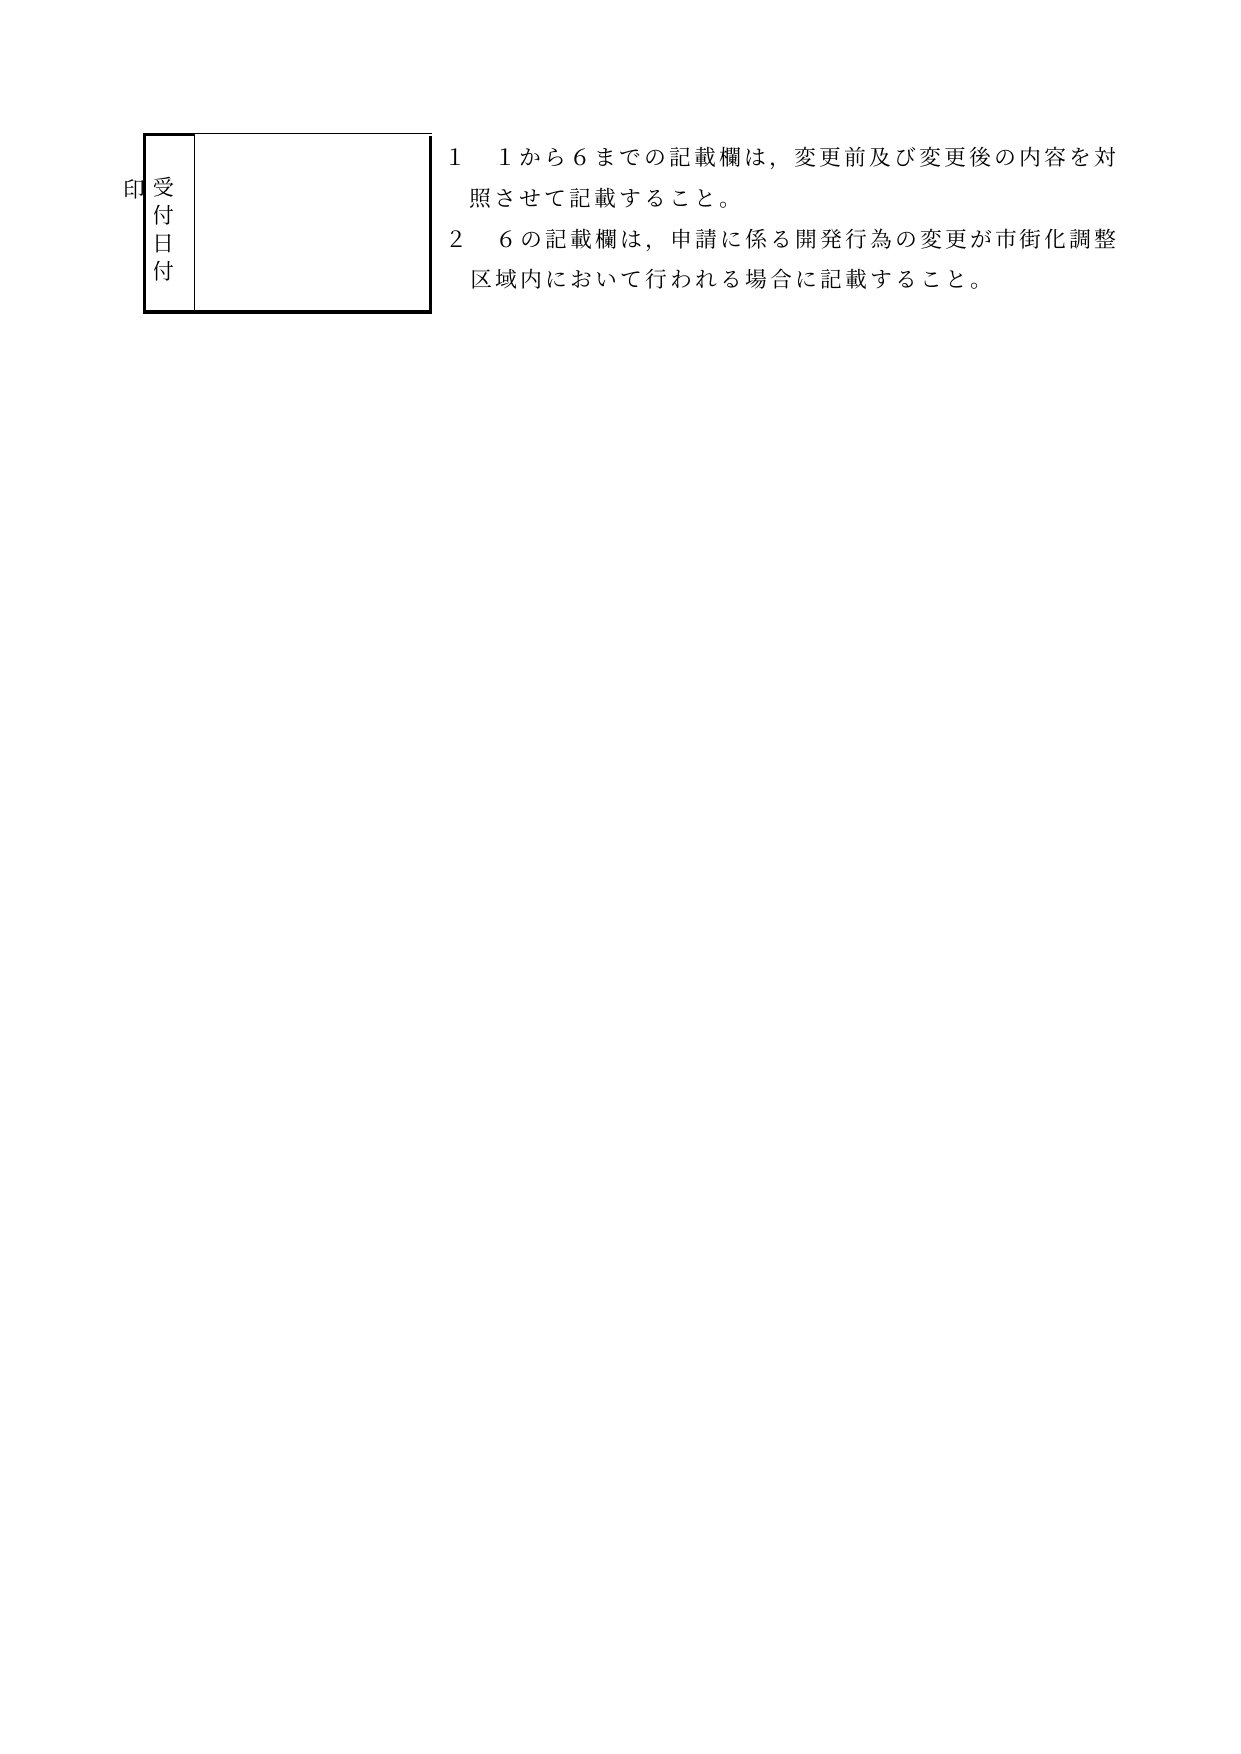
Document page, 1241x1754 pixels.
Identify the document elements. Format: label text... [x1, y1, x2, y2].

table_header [430, 133, 1132, 310]
table_cell [195, 134, 430, 310]
table_header 受付日付印 [146, 136, 194, 310]
